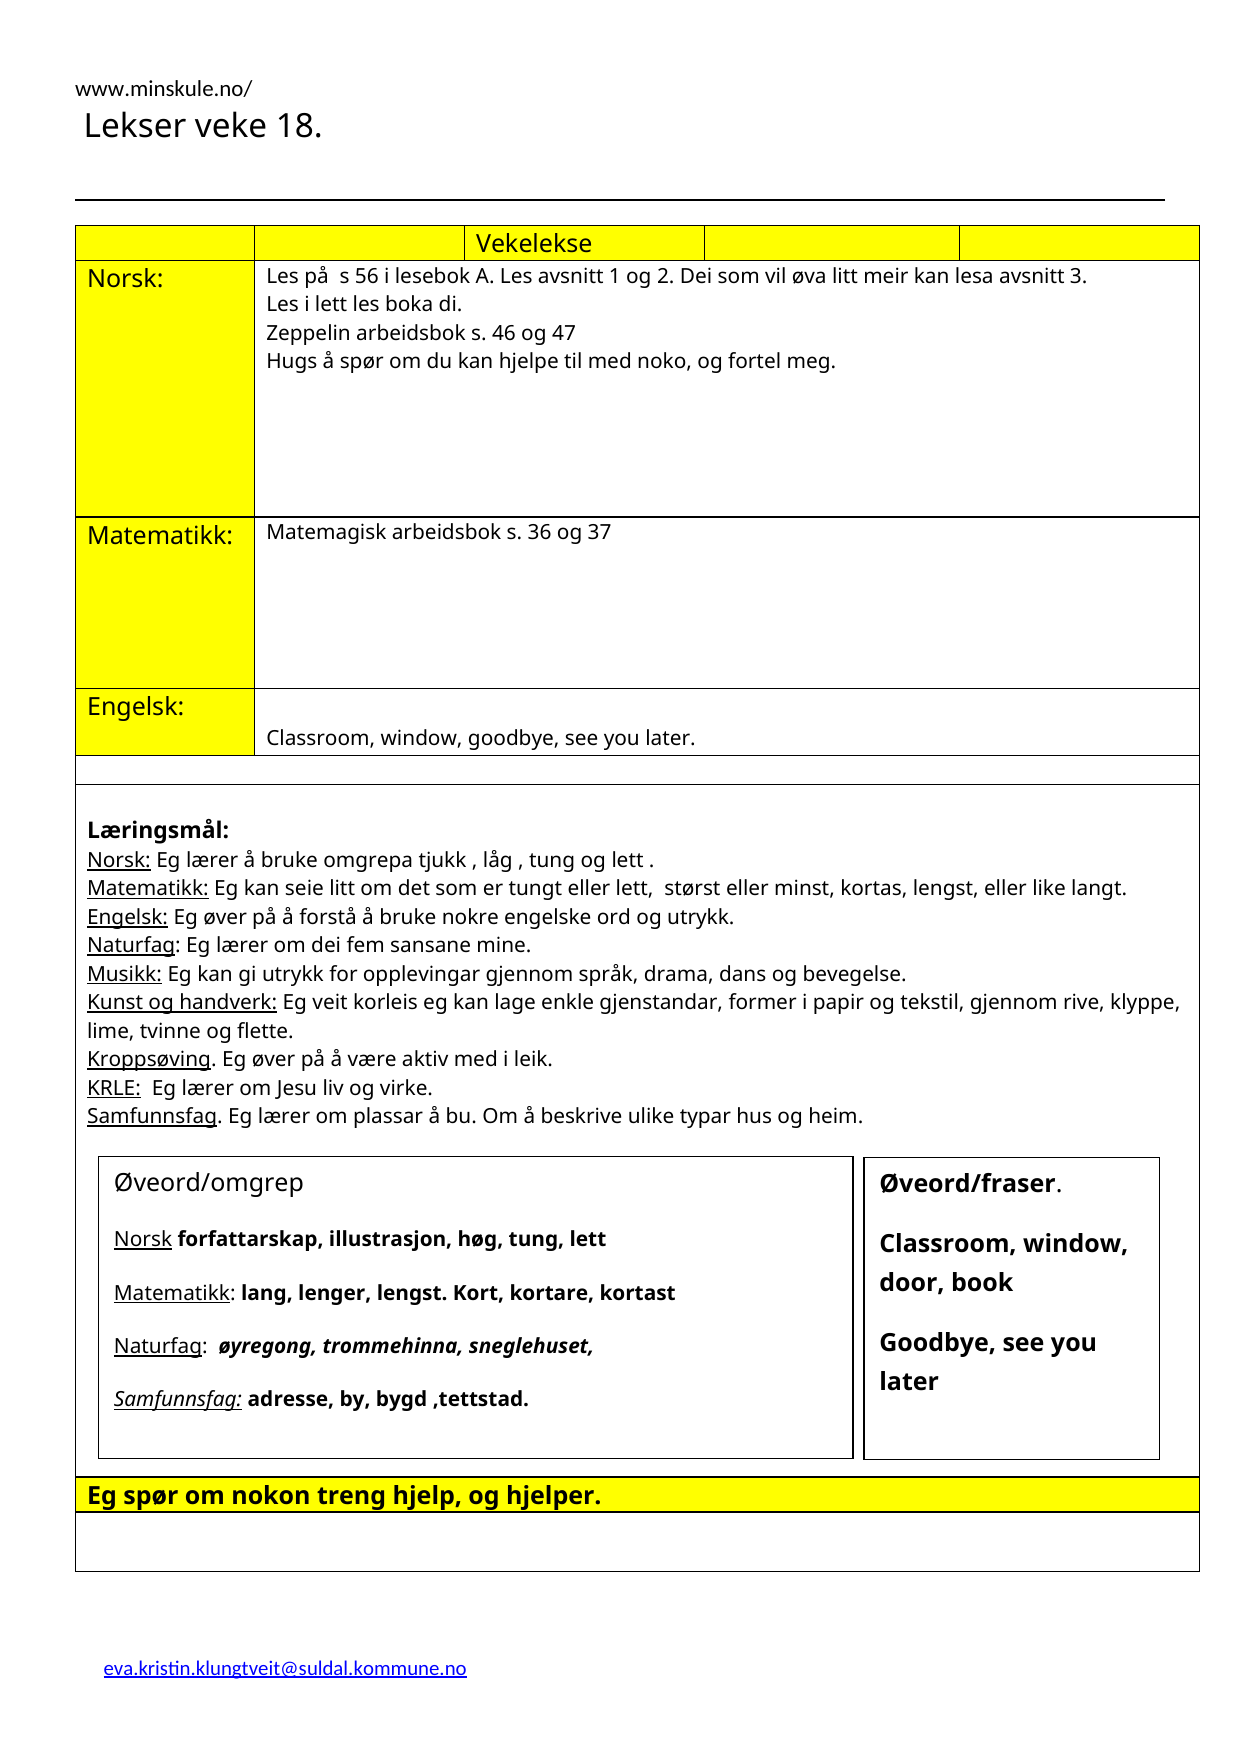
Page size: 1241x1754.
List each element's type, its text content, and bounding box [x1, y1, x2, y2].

table_cell Læringsmål: Norsk: Eg lærer å bruke omgrepa tjukk , låg , tung og lett . Matematikk: Eg kan seie litt om det som er tungt eller lett, størst eller minst, kortas, lengst, eller like langt. Engelsk: Eg øver på å forstå å bruke nokre engelske ord og utrykk. Naturfag: Eg lærer om dei fem sansane mine. Musikk: Eg kan gi utrykk for opplevingar gjennom språk, drama, dans og bevegelse. Kunst og handverk: Eg veit korleis eg kan lage enkle gjenstandar, former i papir og tekstil, gjennom rive, klyppe, lime, tvinne og flette. Kroppsøving. Eg øver på å være aktiv med i leik. KRLE: Eg lærer om Jesu liv og virke. Samfunnsfag. Eg lærer om plassar å bu. Om å beskrive ulike typar hus og heim. [76, 785, 1199, 1476]
text Lekser veke 18. [75, 102, 1165, 147]
table_cell Matematikk: [76, 518, 254, 688]
table_header [705, 226, 959, 260]
table_header [76, 226, 254, 260]
table_cell Eg spør om nokon treng hjelp, og hjelper. [76, 1478, 1199, 1511]
table_cell Norsk: [76, 261, 254, 516]
table_header [255, 226, 464, 260]
table_cell [76, 756, 1199, 784]
table_header Vekelekse [465, 226, 704, 260]
table_cell [76, 1513, 1199, 1571]
table_cell Les på s 56 i lesebok A. Les avsnitt 1 og 2. Dei som vil øva litt meir kan lesa avsnitt 3. Les i lett les boka di. Zeppelin arbeidsbok s. 46 og 47 Hugs å spør om du kan hjelpe til med noko, og fortel meg. [255, 261, 1199, 516]
table_header [960, 226, 1199, 260]
table_cell Matemagisk arbeidsbok s. 36 og 37 [255, 518, 1199, 688]
table_cell Engelsk: [76, 689, 254, 755]
table_cell Classroom, window, goodbye, see you later. [255, 689, 1199, 755]
